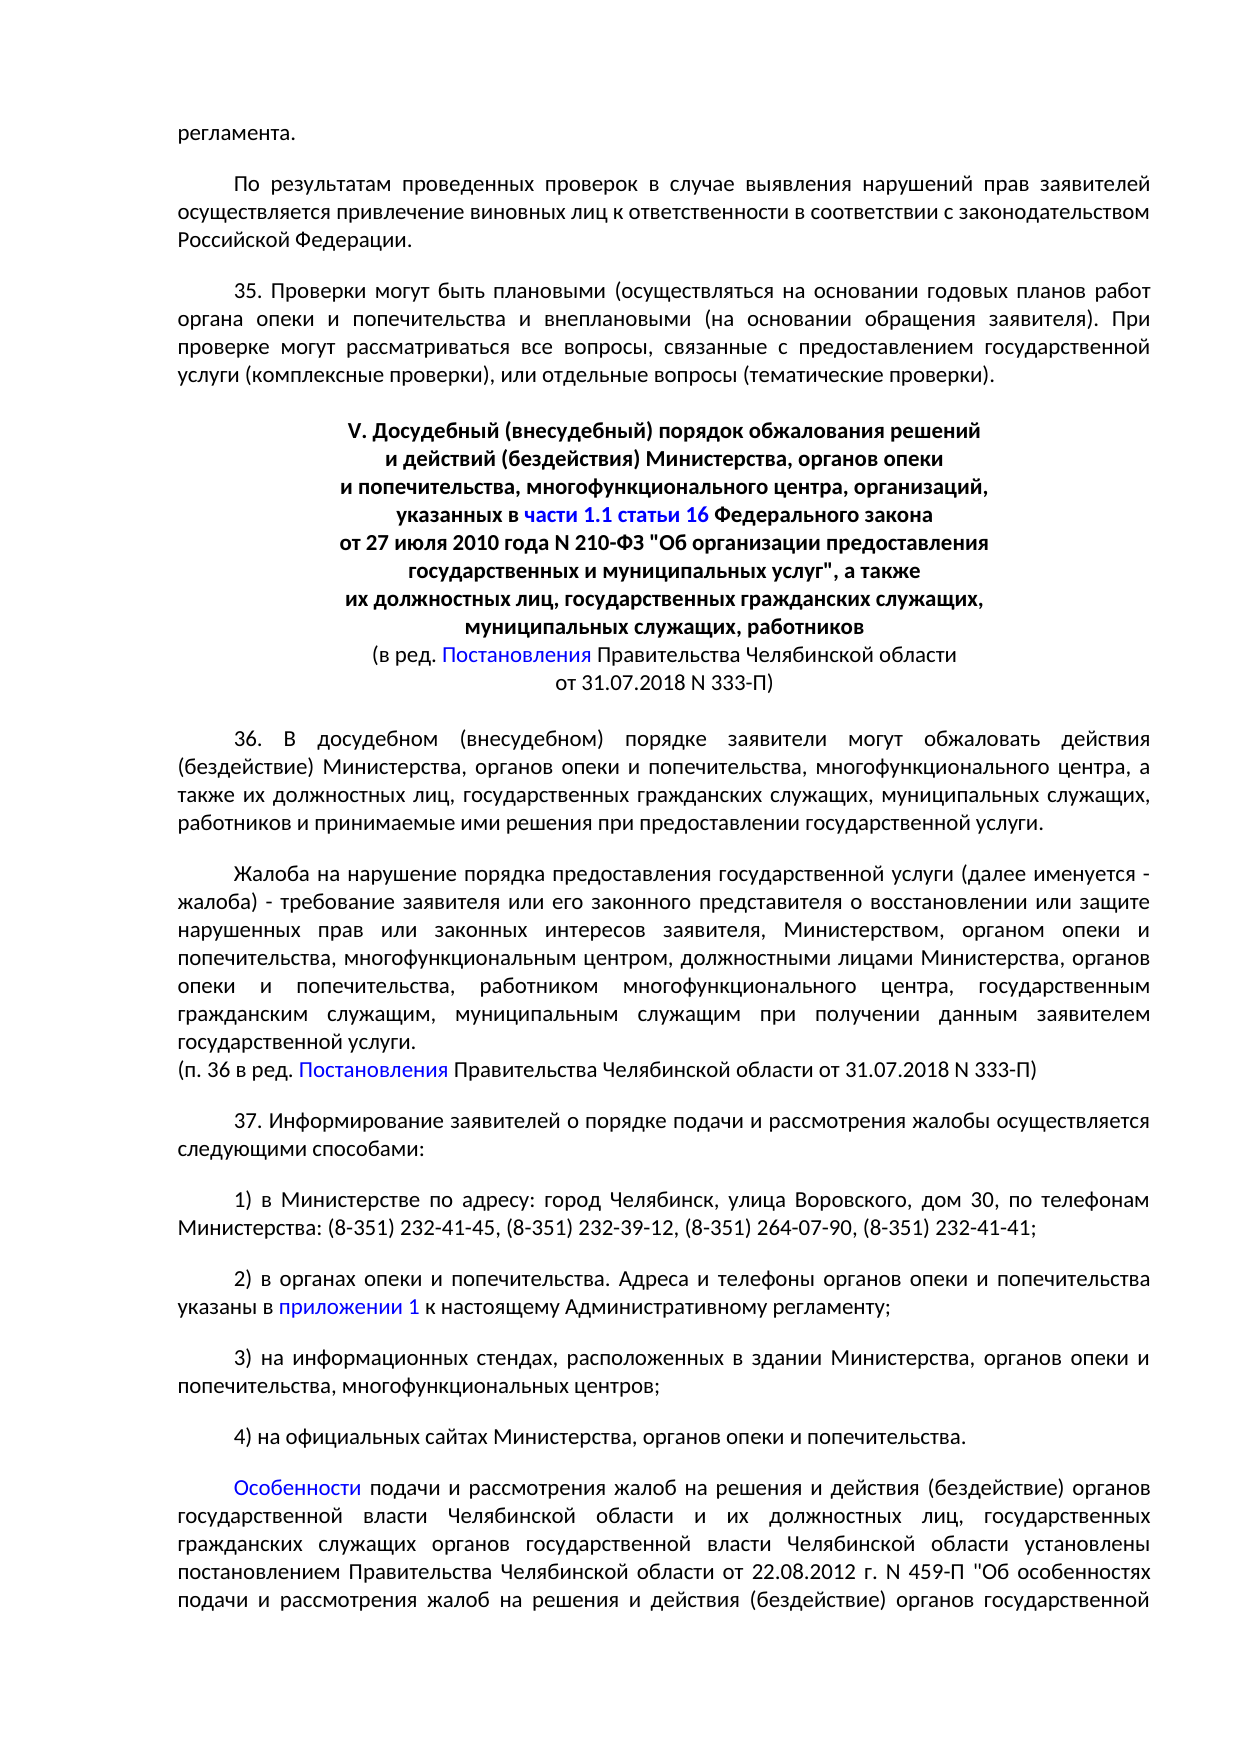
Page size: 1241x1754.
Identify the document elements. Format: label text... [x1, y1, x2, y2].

title указанных в части 1.1 статьи 16 Федерального закона [177, 500, 1152, 528]
title V. Досудебный (внесудебный) порядок обжалования решений [177, 416, 1152, 444]
text (п. 36 в ред. Постановления Правительства Челябинской области от 31.07.2018 N 333-П) [177, 1056, 1152, 1083]
text 35. Проверки могут быть плановыми (осуществляться на основании годовых планов работ органа опеки и попечительства и внеплановыми (на основании обращения заявителя). При проверке могут рассматриваться все вопросы, связанные с предоставлением государственной услуги (комплексные проверки), или отдельные вопросы (тематические проверки). [177, 276, 1152, 388]
text 36. В досудебном (внесудебном) порядке заявители могут обжаловать действия (бездействие) Министерства, органов опеки и попечительства, многофункционального центра, а также их должностных лиц, государственных гражданских служащих, муниципальных служащих, работников и принимаемые ими решения при предоставлении государственной услуги. [177, 724, 1152, 836]
title их должностных лиц, государственных гражданских служащих, [177, 584, 1152, 612]
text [177, 1473, 1152, 1613]
text 3) на информационных стендах, расположенных в здании Министерства, органов опеки и попечительства, многофункциональных центров; [177, 1343, 1152, 1399]
text от 31.07.2018 N 333-П) [177, 668, 1152, 696]
title муниципальных служащих, работников [177, 612, 1152, 640]
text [177, 118, 1152, 146]
text По результатам проведенных проверок в случае выявления нарушений прав заявителей осуществляется привлечение виновных лиц к ответственности в соответствии с законодательством Российской Федерации. [177, 169, 1152, 253]
title государственных и муниципальных услуг", а также [177, 556, 1152, 584]
title и действий (бездействия) Министерства, органов опеки [177, 444, 1152, 472]
text 37. Информирование заявителей о порядке подачи и рассмотрения жалобы осуществляется следующими способами: [177, 1106, 1152, 1162]
text (в ред. Постановления Правительства Челябинской области [177, 640, 1152, 668]
text 2) в органах опеки и попечительства. Адреса и телефоны органов опеки и попечительства указаны в приложении 1 к настоящему Административному регламенту; [177, 1264, 1152, 1320]
text Жалоба на нарушение порядка предоставления государственной услуги (далее именуется - жалоба) - требование заявителя или его законного представителя о восстановлении или защите нарушенных прав или законных интересов заявителя, Министерством, органом опеки и попечительства, многофункциональным центром, должностными лицами Министерства, органов опеки и попечительства, работником многофункционального центра, государственным гражданским служащим, муниципальным служащим при получении данным заявителем государственной услуги. [177, 859, 1152, 1056]
title от 27 июля 2010 года N 210-ФЗ "Об организации предоставления [177, 528, 1152, 556]
text 1) в Министерстве по адресу: город Челябинск, улица Воровского, дом 30, по телефонам Министерства: (8-351) 232-41-45, (8-351) 232-39-12, (8-351) 264-07-90, (8-351) 232-41-41; [177, 1185, 1152, 1241]
text 4) на официальных сайтах Министерства, органов опеки и попечительства. [177, 1422, 1152, 1450]
title и попечительства, многофункционального центра, организаций, [177, 472, 1152, 500]
